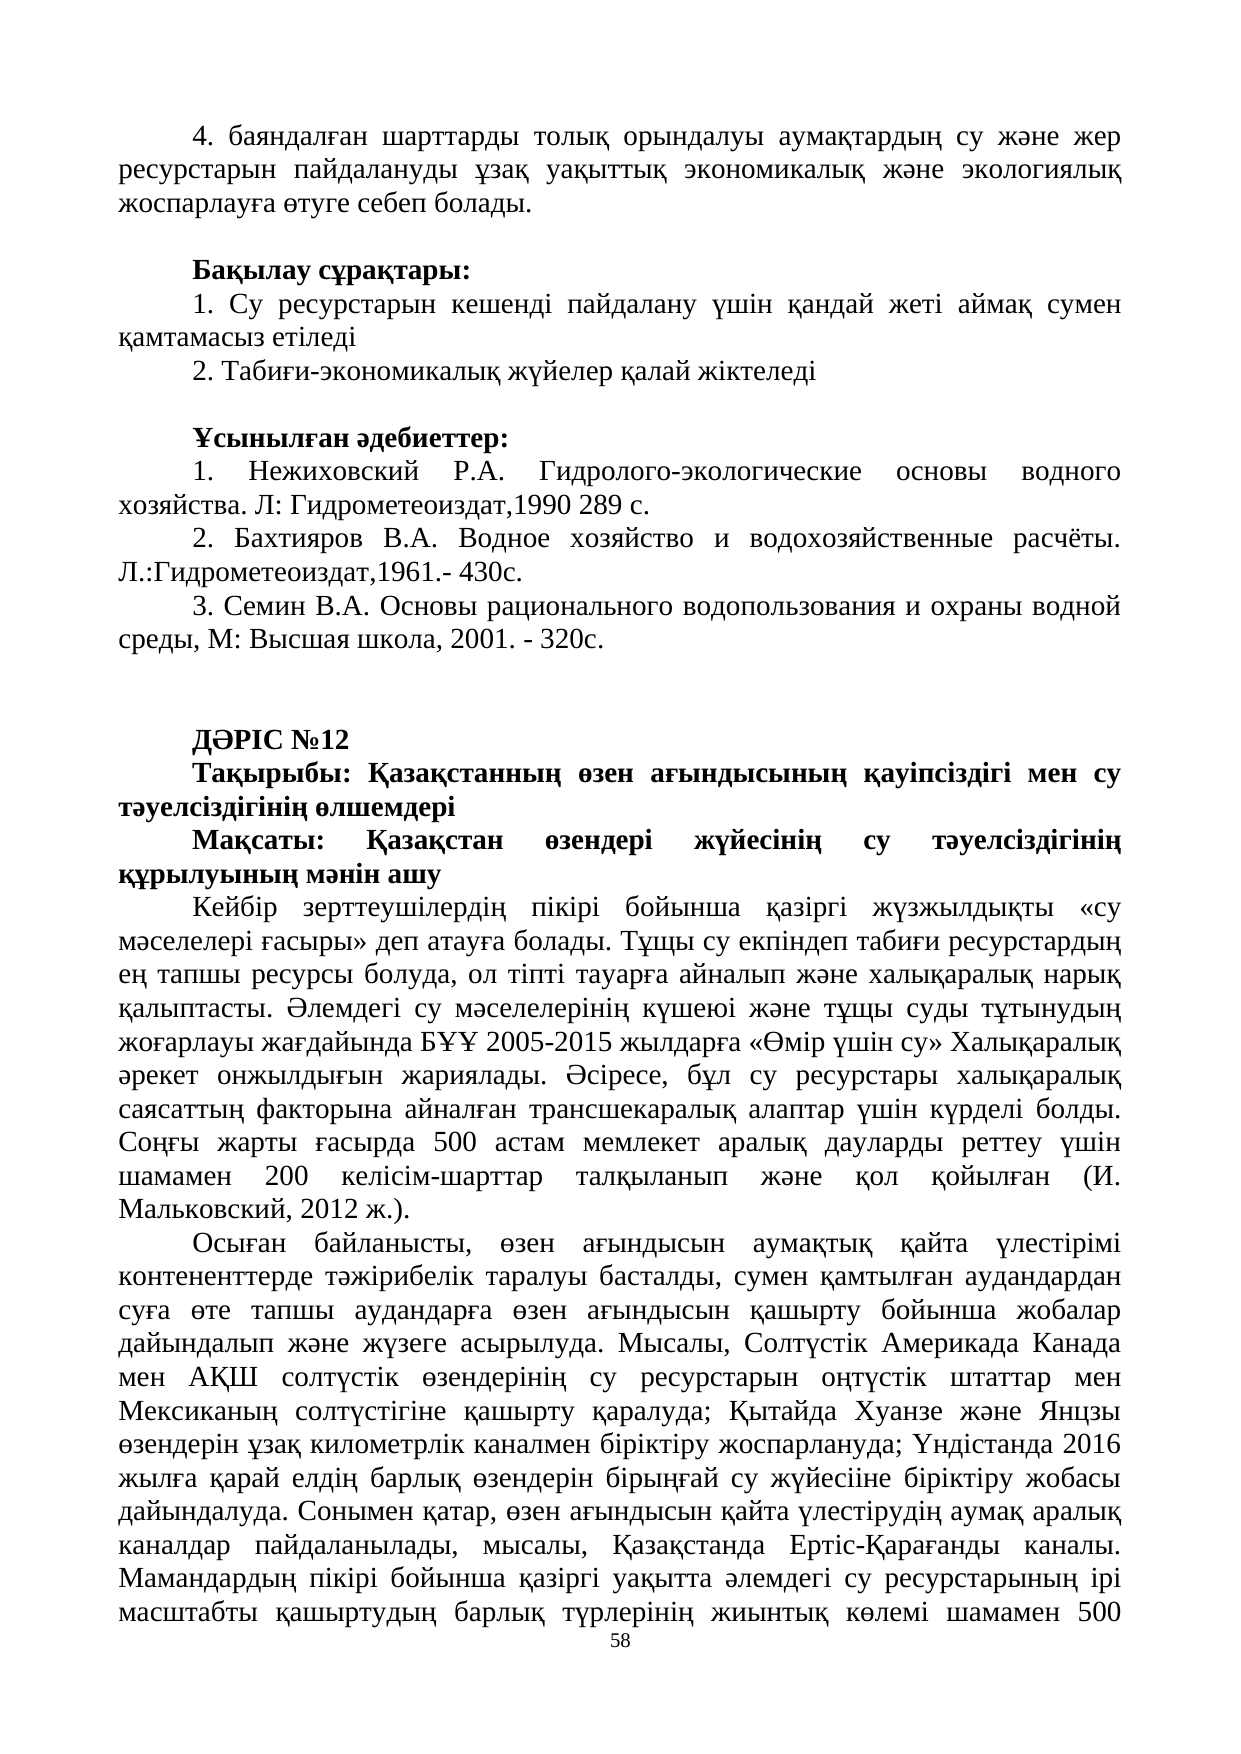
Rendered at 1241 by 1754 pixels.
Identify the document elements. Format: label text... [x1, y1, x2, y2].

text Ұсынылған әдебиеттер: [118, 420, 1122, 453]
text ДӘРІС №12 [118, 722, 1122, 755]
text Кейбір зерттеушілердің пікірі бойынша қазіргі жүзжылдықты «су мәселелері ғасыры» деп атауға болады. Тұщы су екпіндеп табиғи ресурстардың ең тапшы ресурсы болуда, ол тіпті тауарға айналып және халықаралық нарық қалыптасты. Әлемдегі су мәселелерінің күшеюі және тұщы суды тұтынудың жоғарлауы жағдайында БҰҰ 2005-2015 жылдарға «Өмір үшін су» Халықаралық әрекет онжылдығын жариялады. Әсіресе, бұл су ресурстары халықаралық саясаттың факторына айналған трансшекаралық алаптар үшін күрделі болды. Соңғы жарты ғасырда 500 астам мемлекет аралық дауларды реттеу үшін шамамен 200 келісім-шарттар талқыланып және қол қойылған (И. Мальковский, 2012 ж.). [118, 889, 1122, 1225]
text Мақсаты: Қазақстан өзендері жүйесінің су тәуелсіздігінің құрылуының мәнін ашу [118, 822, 1122, 889]
text Тақырыбы: Қазақстанның өзен ағындысының қауіпсіздігі мен су тәуелсіздігінің өлшемдері [118, 755, 1122, 822]
text 1. Су ресурстарын кешенді пайдалану үшін қандай жеті аймақ сумен қамтамасыз етіледі [118, 286, 1122, 353]
text 2. Табиғи-экономикалық жүйелер қалай жіктеледі [118, 353, 1122, 386]
text 1. Нежиховский Р.А. Гидролого-экологические основы водного хозяйства. Л: Гидрометеоиздат,1990 289 с. [118, 453, 1122, 521]
text 4. баяндалған шарттарды толық орындалуы аумақтардың су және жер ресурстарын пайдалануды ұзақ уақыттық экономикалық және экологиялық жоспарлауға өтуге себеп болады. [118, 118, 1122, 219]
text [118, 1225, 1122, 1627]
text 3. Семин В.А. Основы рационального водопользования и охраны водной среды, М: Высшая школа, 2001. - 320с. [118, 588, 1122, 655]
text 2. Бахтияров В.А. Водное хозяйство и водохозяйственные расчёты. Л.:Гидрометеоиздат,1961.- 430с. [118, 521, 1122, 588]
text Бақылау сұрақтары: [118, 252, 1122, 286]
